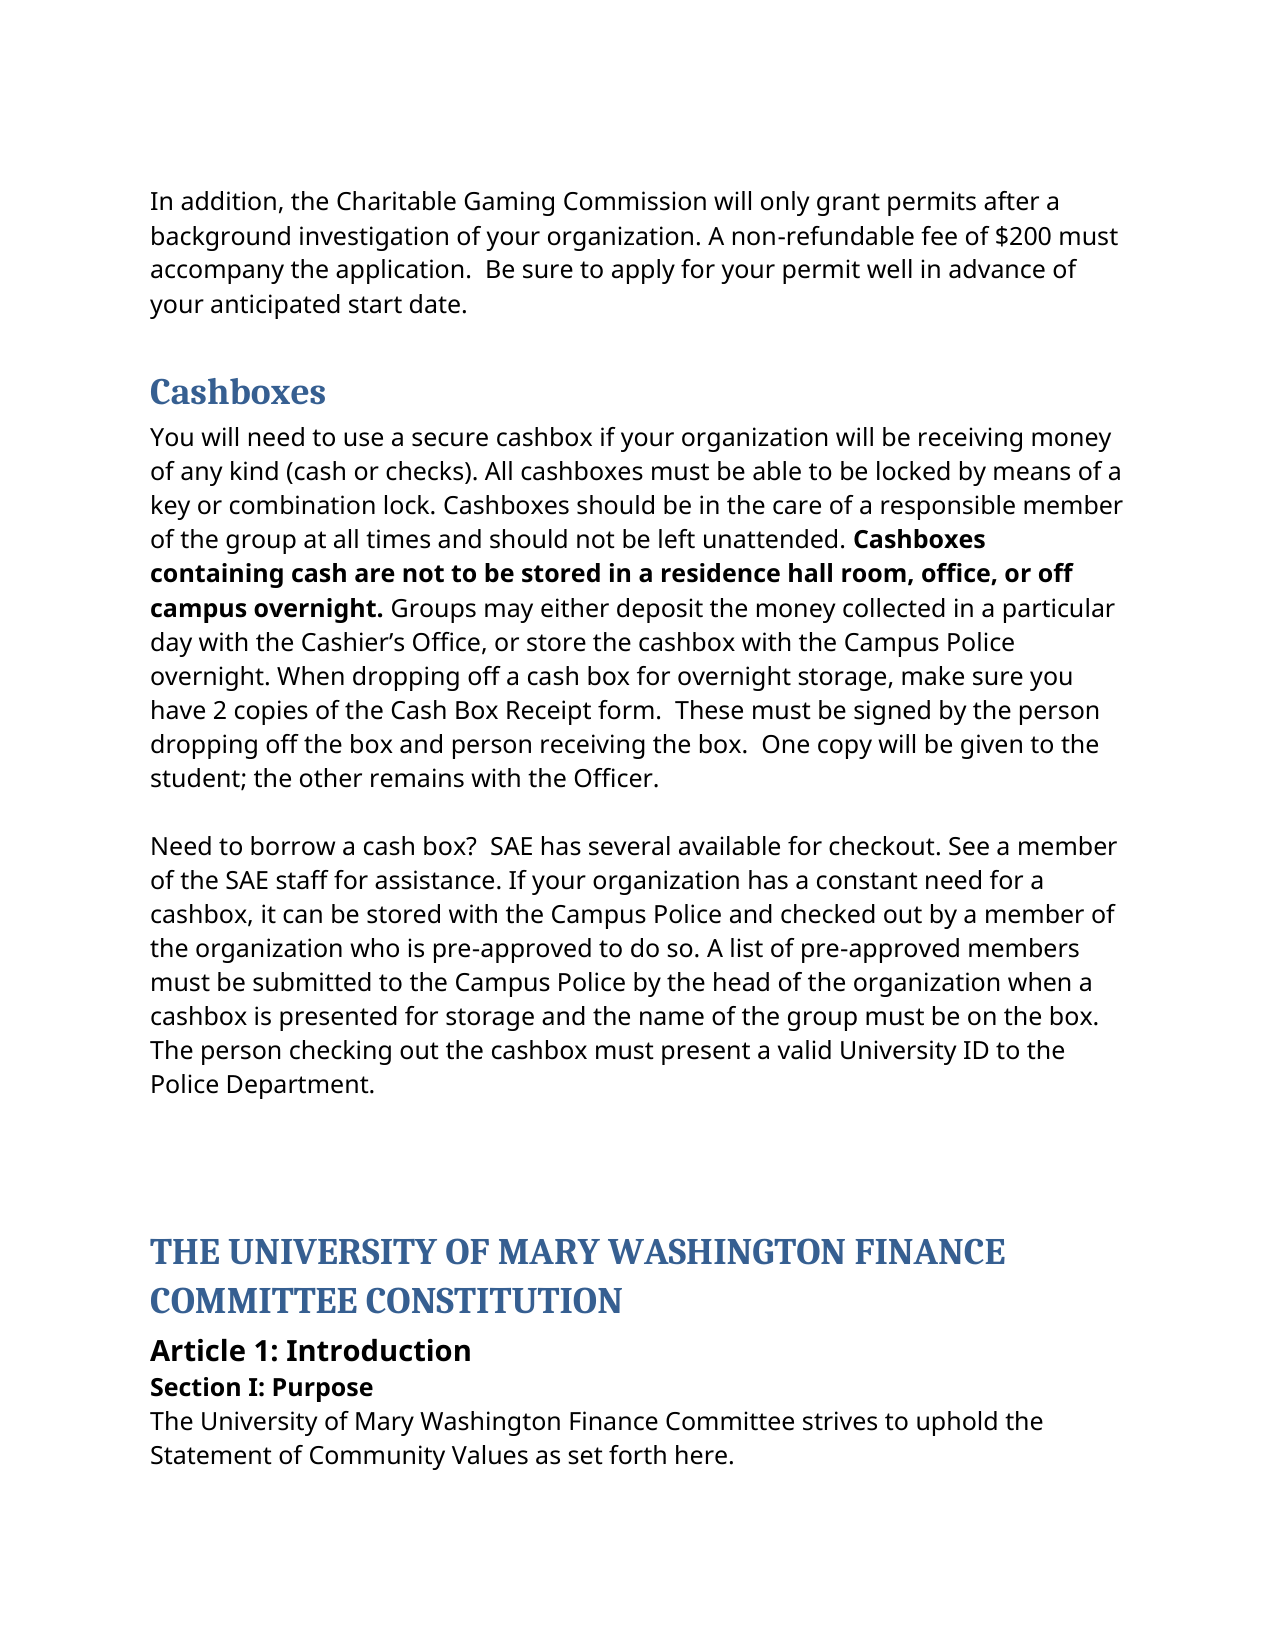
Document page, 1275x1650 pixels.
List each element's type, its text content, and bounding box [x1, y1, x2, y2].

text Need to borrow a cash box? SAE has several available for checkout. See a member of the SAE staff for assistance. If your organization has a constant need for a cashbox, it can be stored with the Campus Police and checked out by a member of the organization who is pre‐approved to do so. A list of pre‐approved members must be submitted to the Campus Police by the head of the organization when a cashbox is presented for storage and the name of the group must be on the box. The person checking out the cashbox must present a valid University ID to the Police Department. [150, 829, 1125, 1101]
text Article 1: Introduction [150, 1330, 1125, 1369]
text The University of Mary Washington Finance Committee strives to uphold the Statement of Community Values as set forth here. [150, 1403, 1125, 1472]
text You will need to use a secure cashbox if your organization will be receiving money of any kind (cash or checks). All cashboxes must be able to be locked by means of a key or combination lock. Cashboxes should be in the care of a responsible member of the group at all times and should not be left unattended. Cashboxes containing cash are not to be stored in a residence hall room, office, or off campus overnight. Groups may either deposit the money collected in a particular day with the Cashier’s Office, or store the cashbox with the Campus Police overnight. When dropping off a cash box for overnight storage, make sure you have 2 copies of the Cash Box Receipt form. These must be signed by the person dropping off the box and person receiving the box. One copy will be given to the student; the other remains with the Officer. [150, 420, 1125, 794]
text Section I: Purpose [150, 1369, 1125, 1403]
subtitle Cashboxes [150, 370, 1125, 413]
text In addition, the Charitable Gaming Commission will only grant permits after a background investigation of your organization. A non‐refundable fee of $200 must accompany the application. Be sure to apply for your permit well in advance of your anticipated start date. [150, 184, 1125, 320]
subtitle THE UNIVERSITY OF MARY WASHINGTON FINANCE COMMITTEE CONSTITUTION [150, 1231, 1125, 1323]
